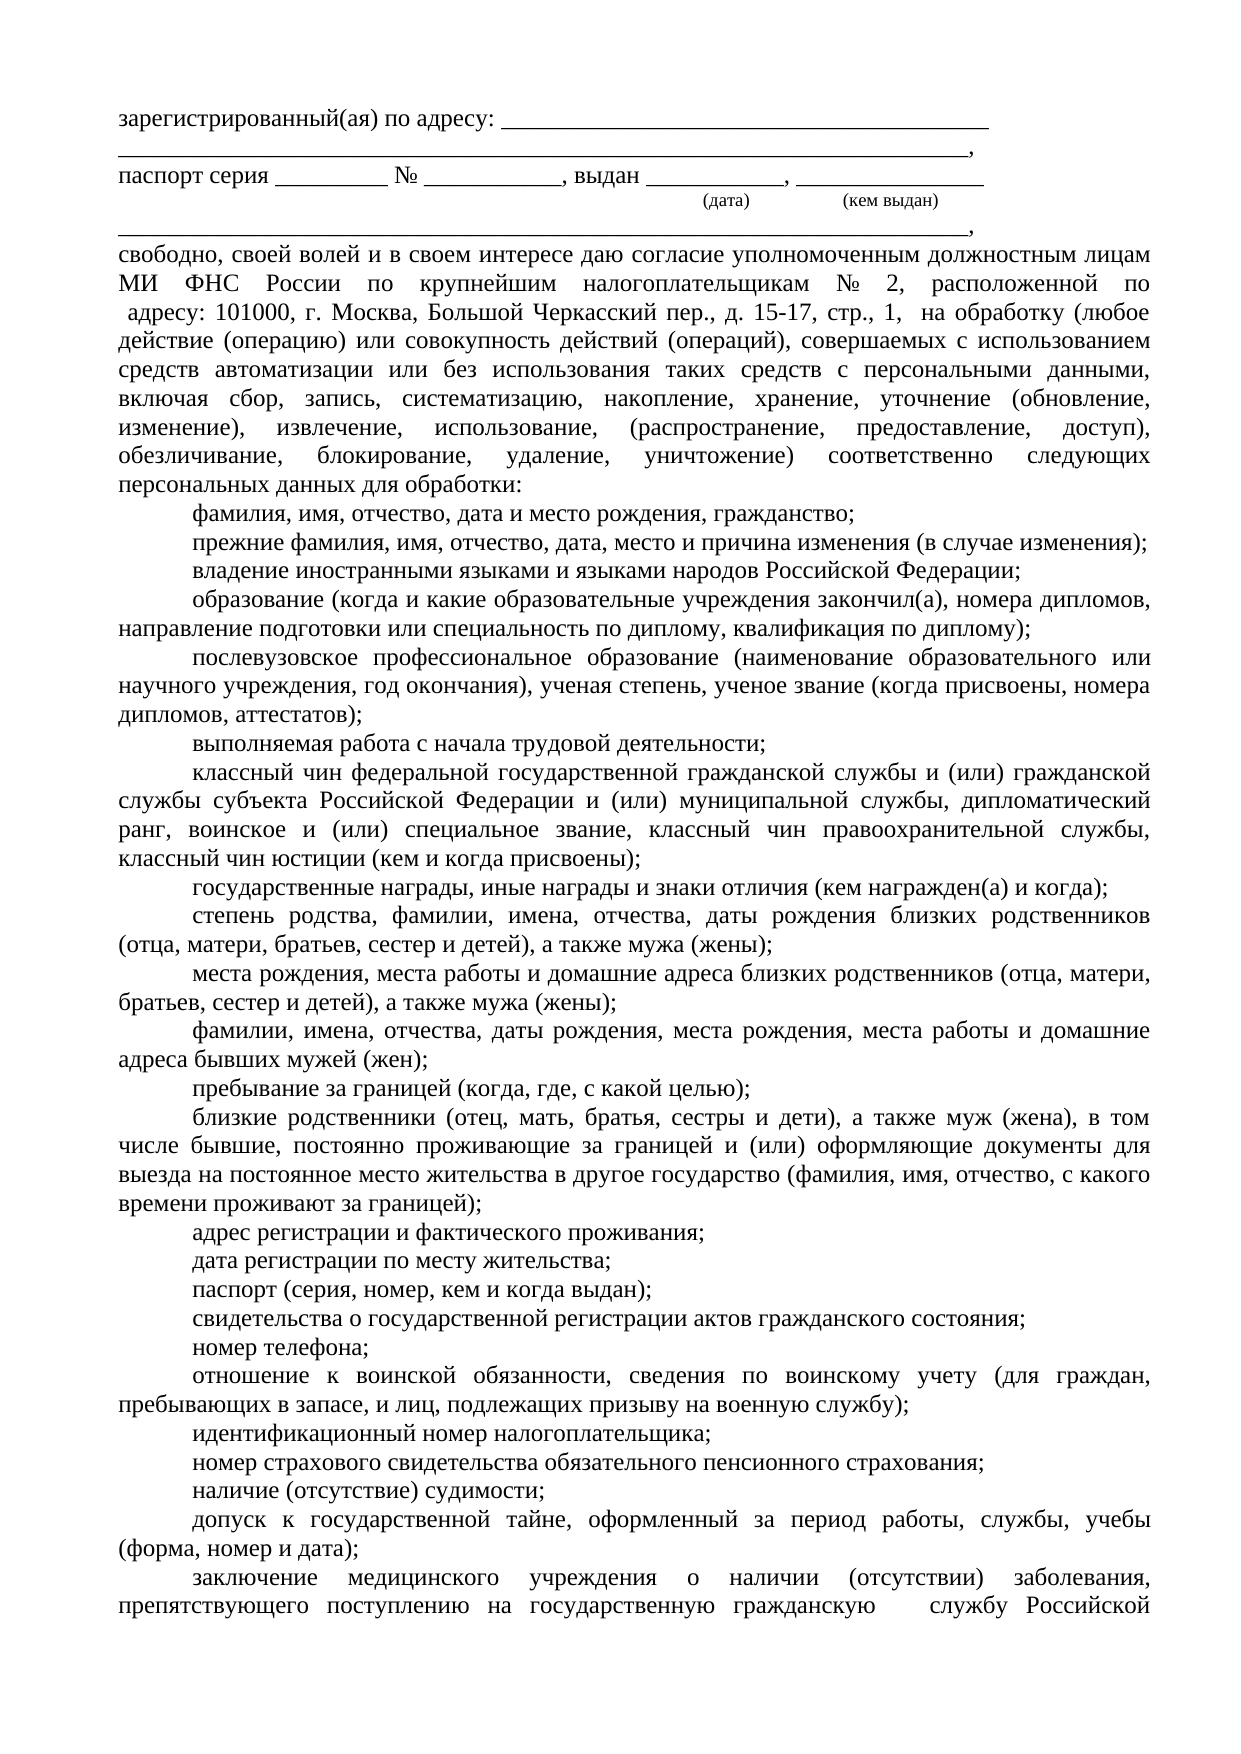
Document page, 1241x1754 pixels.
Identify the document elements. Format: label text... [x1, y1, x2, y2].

text наличие (отсутствие) судимости; [118, 1475, 1152, 1504]
text идентификационный номер налогоплательщика; [118, 1418, 1152, 1447]
text государственные награды, иные награды и знаки отличия (кем награжден(а) и когда); [118, 872, 1152, 900]
text степень родства, фамилии, имена, отчества, даты рождения близких родственников (отца, матери, братьев, сестер и детей), а также мужа (жены); [118, 900, 1152, 958]
text образование (когда и какие образовательные учреждения закончил(а), номера дипломов, направление подготовки или специальность по диплому, квалификация по диплому); [118, 584, 1152, 642]
text близкие родственники (отец, мать, братья, сестры и дети), а также муж (жена), в том числе бывшие, постоянно проживающие за границей и (или) оформляющие документы для выезда на постоянное место жительства в другое государство (фамилия, имя, отчество, с какого времени проживают за границей); [118, 1102, 1152, 1217]
text отношение к воинской обязанности, сведения по воинскому учету (для граждан, пребывающих в запасе, и лиц, подлежащих призыву на военную службу); [118, 1360, 1152, 1418]
text ____________________________________________________________________, [118, 131, 1152, 160]
text ____________________________________________________________________, [118, 210, 1152, 239]
text прежние фамилия, имя, отчество, дата, место и причина изменения (в случае изменения); [118, 527, 1152, 555]
text зарегистрированный(ая) по адресу: _______________________________________ [118, 103, 1152, 131]
text пребывание за границей (когда, где, с какой целью); [118, 1073, 1152, 1102]
text владение иностранными языками и языками народов Российской Федерации; [118, 555, 1152, 584]
text дата регистрации по месту жительства; [118, 1245, 1152, 1274]
text номер телефона; [118, 1332, 1152, 1360]
text места рождения, места работы и домашние адреса близких родственников (отца, матери, братьев, сестер и детей), а также мужа (жены); [118, 958, 1152, 1015]
text свидетельства о государственной регистрации актов гражданского состояния; [118, 1303, 1152, 1332]
text выполняемая работа с начала трудовой деятельности; [118, 728, 1152, 757]
text паспорт (серия, номер, кем и когда выдан); [118, 1274, 1152, 1303]
text классный чин федеральной государственной гражданской службы и (или) гражданской службы субъекта Российской Федерации и (или) муниципальной службы, дипломатический ранг, воинское и (или) специальное звание, классный чин правоохранительной службы, классный чин юстиции (кем и когда присвоены); [118, 757, 1152, 872]
text допуск к государственной тайне, оформленный за период работы, службы, учебы (форма, номер и дата); [118, 1504, 1152, 1562]
text (дата) (кем выдан) [118, 189, 1152, 210]
text фамилии, имена, отчества, даты рождения, места рождения, места работы и домашние адреса бывших мужей (жен); [118, 1015, 1152, 1073]
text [118, 1562, 1152, 1619]
text паспорт серия _________ № ___________, выдан ___________, _______________ [118, 160, 1152, 189]
text адрес регистрации и фактического проживания; [118, 1217, 1152, 1245]
text свободно, своей волей и в своем интересе даю согласие уполномоченным должностным лицам МИ ФНС России по крупнейшим налогоплательщикам № 2, расположенной по адресу: 101000, г. Москва, Большой Черкасский пер., д. 15-17, стр., 1, на обработку (любое действие (операцию) или совокупность действий (операций), совершаемых с использованием средств автоматизации или без использования таких средств с персональными данными, включая сбор, запись, систематизацию, накопление, хранение, уточнение (обновление, изменение), извлечение, использование, (распространение, предоставление, доступ), обезличивание, блокирование, удаление, уничтожение) соответственно следующих персональных данных для обработки: [118, 239, 1152, 498]
text номер страхового свидетельства обязательного пенсионного страхования; [118, 1447, 1152, 1475]
text фамилия, имя, отчество, дата и место рождения, гражданство; [118, 498, 1152, 527]
text послевузовское профессиональное образование (наименование образовательного или научного учреждения, год окончания), ученая степень, ученое звание (когда присвоены, номера дипломов, аттестатов); [118, 642, 1152, 728]
